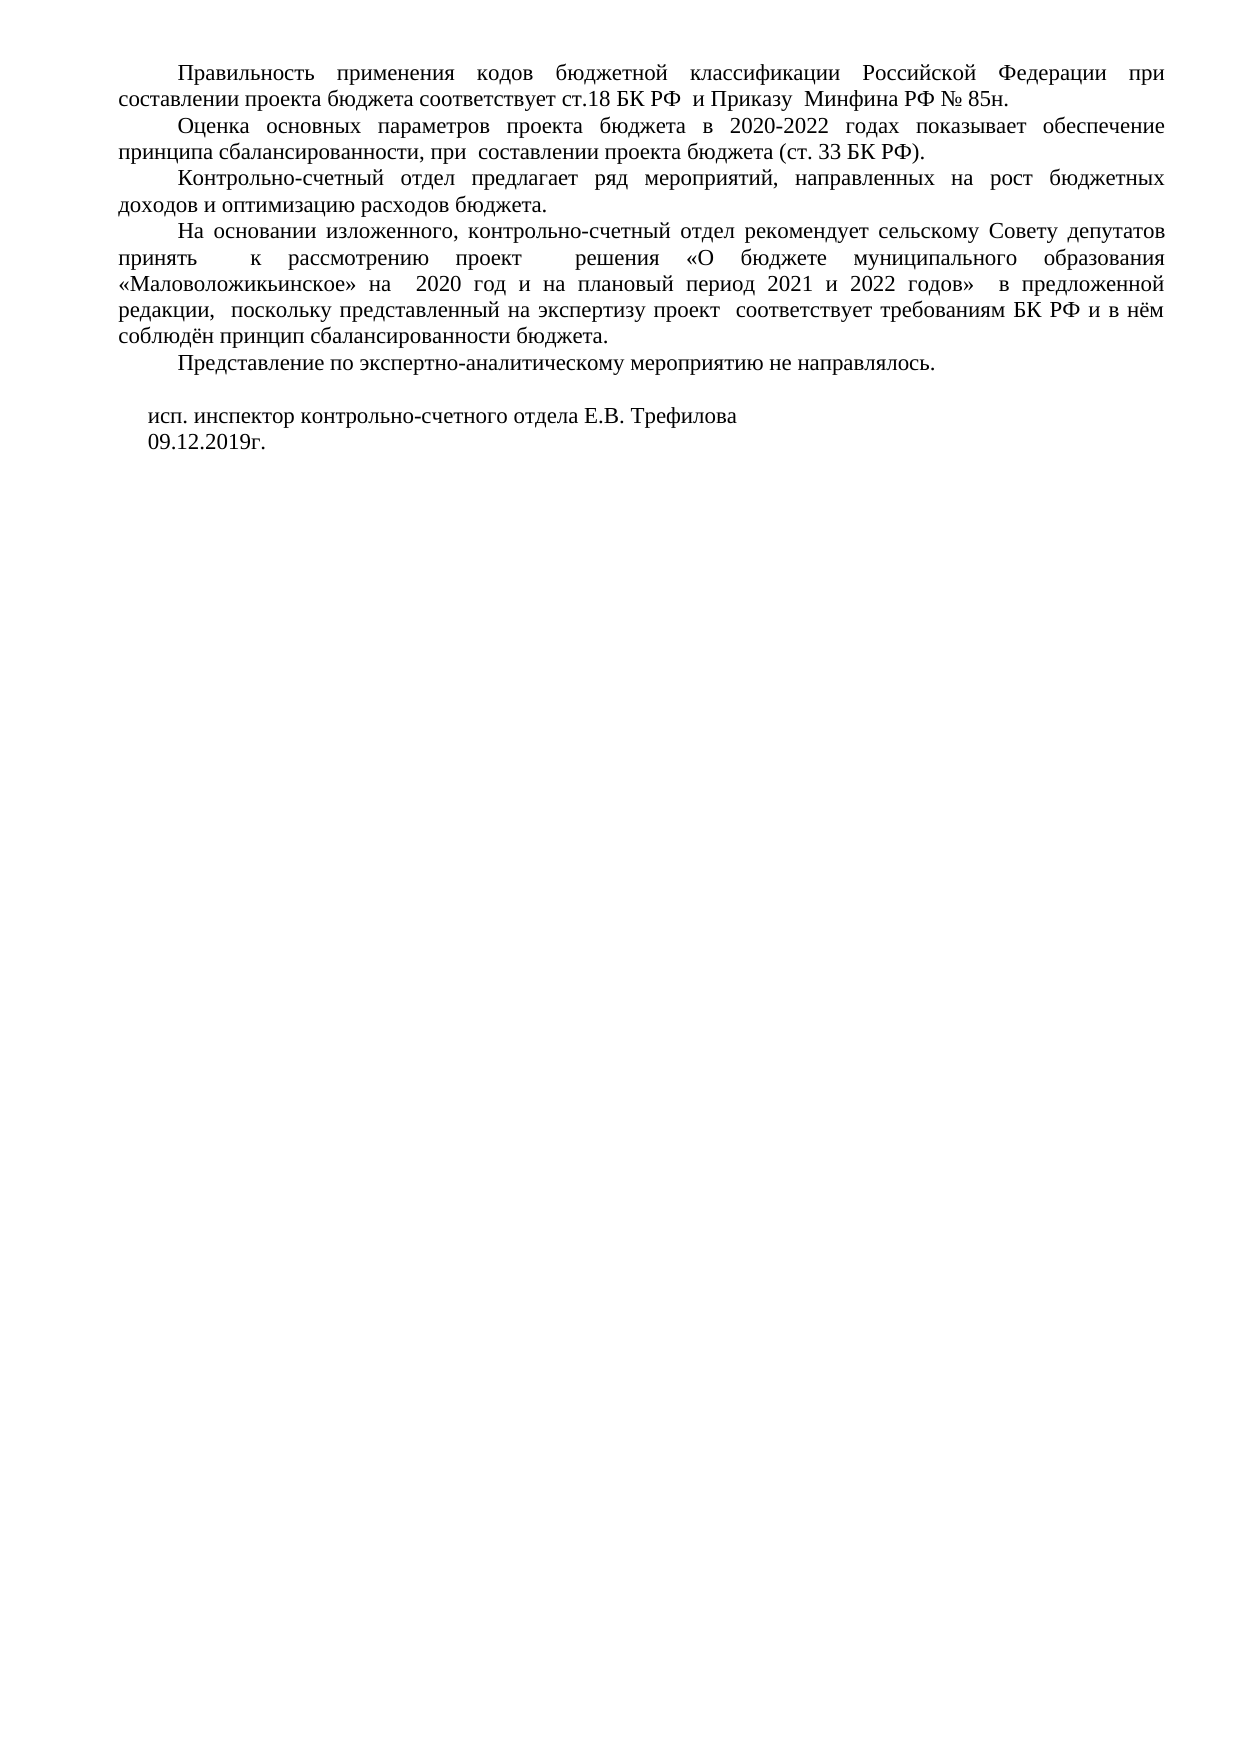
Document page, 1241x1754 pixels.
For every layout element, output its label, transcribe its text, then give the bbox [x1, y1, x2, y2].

text 09.12.2019г. [103, 428, 1181, 454]
text Представление по экспертно-аналитическому мероприятию не направлялось. [118, 349, 1167, 375]
text Контрольно-счетный отдел предлагает ряд мероприятий, направленных на рост бюджетных доходов и оптимизацию расходов бюджета. [118, 164, 1167, 217]
text Правильность применения кодов бюджетной классификации Российской Федерации при составлении проекта бюджета соответствует ст.18 БК РФ и Приказу Минфина РФ № 85н. [118, 59, 1167, 112]
text исп. инспектор контрольно-счетного отдела Е.В. Трефилова [103, 402, 1181, 428]
text Оценка основных параметров проекта бюджета в 2020-2022 годах показывает обеспечение принципа сбалансированности, при составлении проекта бюджета (ст. 33 БК РФ). [118, 112, 1167, 164]
text На основании изложенного, контрольно-счетный отдел рекомендует сельскому Совету депутатов принять к рассмотрению проект решения «О бюджете муниципального образования «Маловоложикьинское» на 2020 год и на плановый период 2021 и 2022 годов» в предложенной редакции, поскольку представленный на экспертизу проект соответствует требованиям БК РФ и в нём соблюдён принцип сбалансированности бюджета. [118, 217, 1167, 349]
